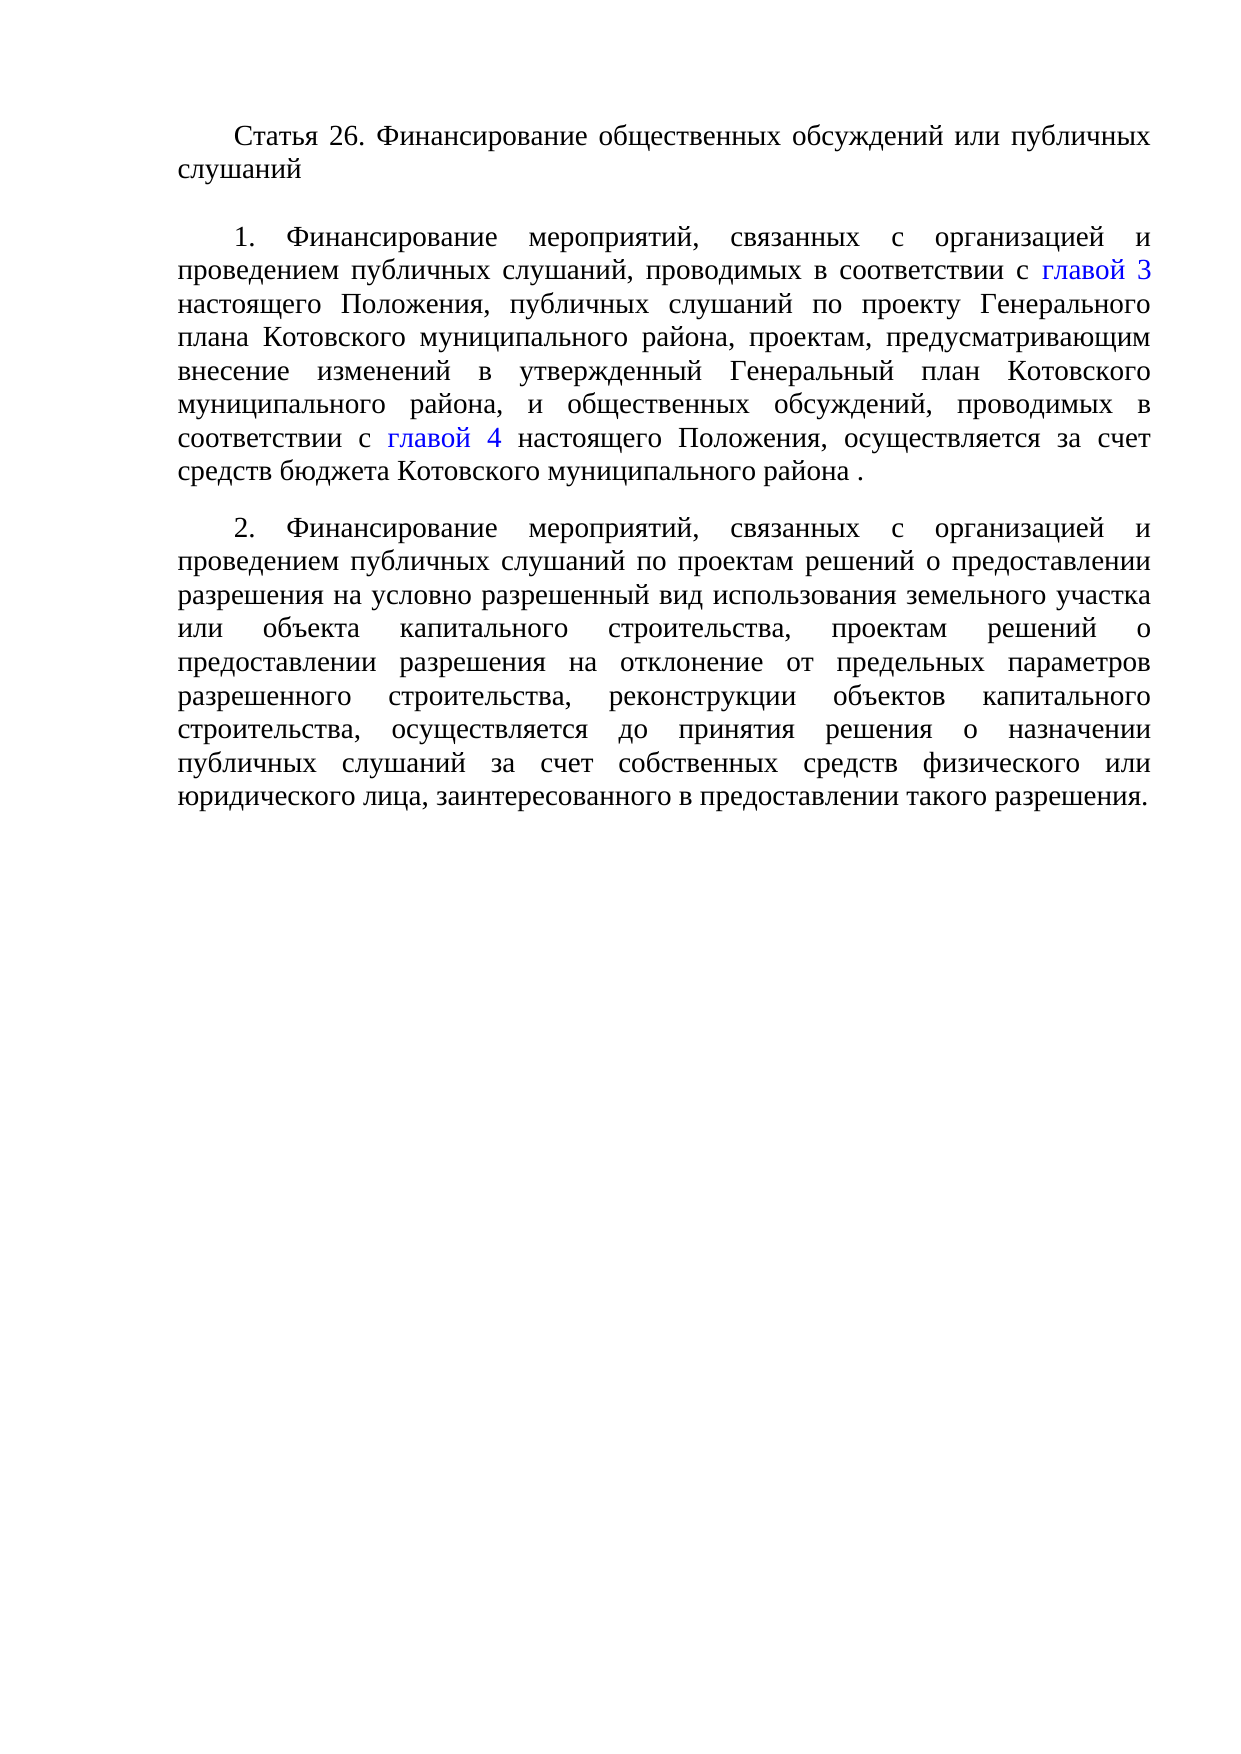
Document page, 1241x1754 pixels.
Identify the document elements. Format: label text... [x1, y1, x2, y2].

text Статья 26. Финансирование общественных обсуждений или публичных слушаний [177, 118, 1152, 185]
text 1. Финансирование мероприятий, связанных с организацией и проведением публичных слушаний, проводимых в соответствии с главой 3 настоящего Положения, публичных слушаний по проекту Генерального плана Котовского муниципального района, проектам, предусматривающим внесение изменений в утвержденный Генеральный план Котовского муниципального района, и общественных обсуждений, проводимых в соответствии с главой 4 настоящего Положения, осуществляется за счет средств бюджета Котовского муниципального района . [177, 219, 1152, 487]
text 2. Финансирование мероприятий, связанных с организацией и проведением публичных слушаний по проектам решений о предоставлении разрешения на условно разрешенный вид использования земельного участка или объекта капитального строительства, проектам решений о предоставлении разрешения на отклонение от предельных параметров разрешенного строительства, реконструкции объектов капитального строительства, осуществляется до принятия решения о назначении публичных слушаний за счет собственных средств физического или юридического лица, заинтересованного в предоставлении такого разрешения. [177, 510, 1152, 812]
